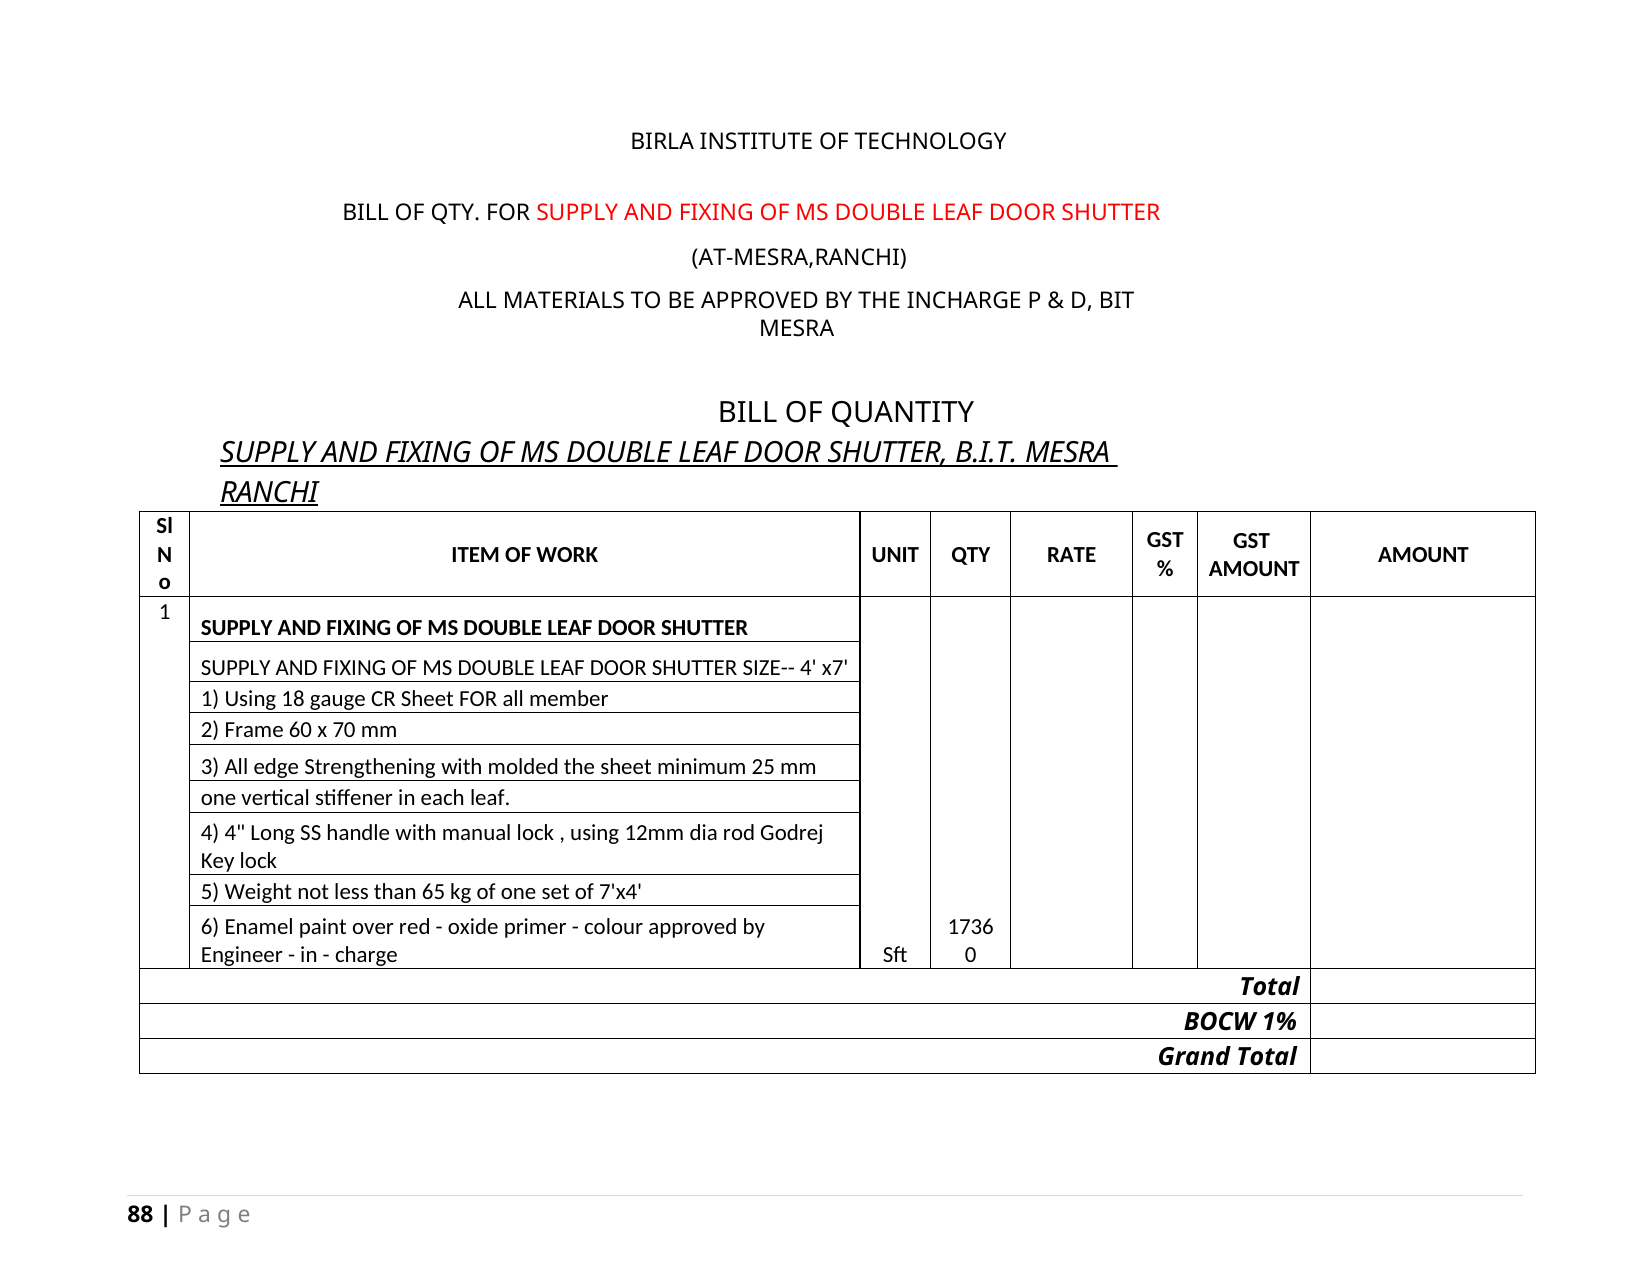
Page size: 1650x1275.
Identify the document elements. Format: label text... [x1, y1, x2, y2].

text BILL OF QTY. FOR SUPPLY AND FIXING OF MS DOUBLE LEAF DOOR SHUTTER [154, 196, 1348, 227]
table_header AMOUNT [1311, 512, 1535, 596]
table_cell [1133, 597, 1197, 968]
table_cell 1 [140, 597, 189, 968]
table_cell 6) Enamel paint over red - oxide primer - colour approved by Engineer - in - charge [190, 906, 859, 968]
table_header QTY [931, 512, 1010, 596]
table_header GST % [1133, 512, 1197, 596]
table_cell [1311, 597, 1535, 968]
text ALL MATERIALS TO BE APPROVED BY THE INCHARGE P & D, BIT MESRA [435, 287, 1157, 342]
subtitle BILL OF QUANTITY [718, 391, 1523, 431]
table_header GST AMOUNT [1198, 512, 1310, 596]
table_cell Sft [861, 597, 930, 968]
table_cell 17360 [931, 597, 1010, 968]
table_cell one vertical stiffener in each leaf. [190, 781, 859, 812]
text BIRLA INSTITUTE OF TECHNOLOGY [435, 124, 1201, 156]
table_cell 2) Frame 60 x 70 mm [190, 713, 859, 743]
table_cell [1011, 597, 1132, 968]
table_cell 1) Using 18 gauge CR Sheet FOR all member [190, 682, 859, 712]
table_cell 5) Weight not less than 65 kg of one set of 7'x4' [190, 875, 859, 905]
table_cell 3) All edge Strengthening with molded the sheet minimum 25 mm [190, 745, 859, 780]
table_header UNIT [861, 512, 930, 596]
table_cell [1311, 1004, 1535, 1038]
table_cell [1198, 597, 1310, 968]
table_header RATE [1011, 512, 1132, 596]
table_cell Grand Total [140, 1039, 1310, 1073]
table_cell 4) 4" Long SS handle with manual lock , using 12mm dia rod Godrej Key lock [190, 813, 859, 874]
table_header Sl No [140, 512, 189, 596]
table_cell SUPPLY AND FIXING OF MS DOUBLE LEAF DOOR SHUTTER [190, 597, 859, 641]
table_cell SUPPLY AND FIXING OF MS DOUBLE LEAF DOOR SHUTTER SIZE-- 4' x7' [190, 642, 859, 681]
table_cell [1311, 1039, 1535, 1073]
text (AT-MESRA,RANCHI) [435, 241, 1157, 273]
table_header ITEM OF WORK [190, 512, 859, 596]
subtitle SUPPLY AND FIXING OF MS DOUBLE LEAF DOOR SHUTTER, B.I.T. MESRA RANCHI [220, 431, 1131, 511]
table_cell [1311, 969, 1535, 1003]
table_cell BOCW 1% [140, 1004, 1310, 1038]
table_cell Total [140, 969, 1310, 1003]
